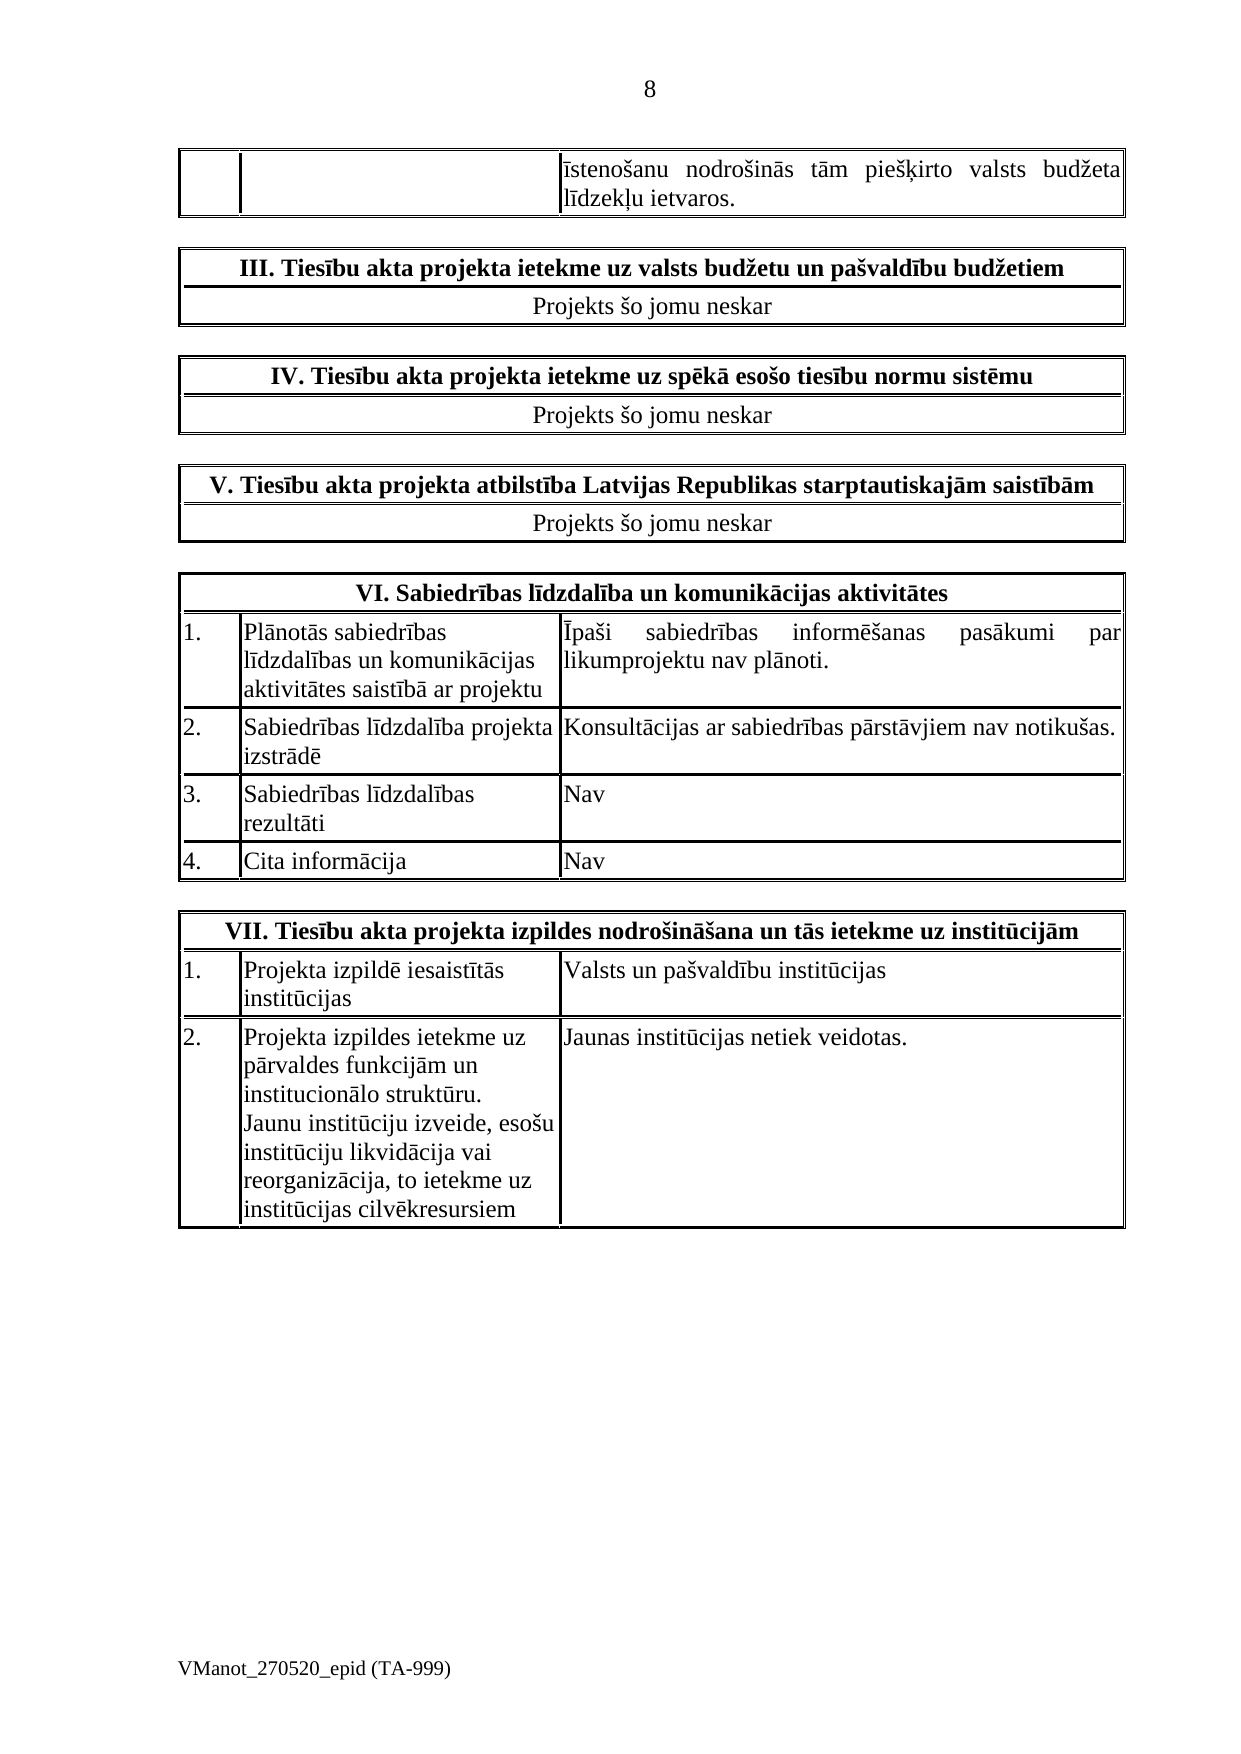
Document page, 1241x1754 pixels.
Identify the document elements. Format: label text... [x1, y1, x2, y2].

table_cell Konsultācijas ar sabiedrības pārstāvjiem nav notikušas. [562, 706, 1123, 773]
table_cell Cita informācija [240, 843, 560, 878]
table_header VII. Tiesību akta projekta izpildes nodrošināšana un tās ietekme uz institūcijām [181, 914, 1123, 948]
table_cell 3. [180, 773, 239, 840]
table_cell 4. [181, 840, 240, 878]
table_cell Nav [560, 840, 1123, 878]
table_cell Jaunas institūcijas netiek veidotas. [560, 1015, 1123, 1226]
table_header III. Tiesību akta projekta ietekme uz valsts budžetu un pašvaldību budžetiem [181, 250, 1123, 285]
table_cell Cita informācija [240, 149, 560, 215]
table_cell 2. [181, 1015, 240, 1226]
table_cell 5. [180, 149, 240, 215]
table_header VI. Sabiedrības līdzdalība un komunikācijas aktivitātes [181, 575, 1123, 610]
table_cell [560, 151, 1123, 215]
table_cell Projekts šo jomu neskar [181, 285, 1123, 323]
table_cell Sabiedrības līdzdalība projekta izstrādē [242, 709, 559, 773]
table_cell 2. [181, 706, 239, 773]
table_cell Projekta izpildē iesaistītās institūcijas [242, 952, 559, 1015]
table_cell 1. [181, 948, 239, 1015]
table_cell Plānotās sabiedrības līdzdalības un komunikācijas aktivitātes saistībā ar projektu [242, 614, 559, 706]
table_cell Projekts šo jomu neskar [180, 502, 1124, 540]
table_cell 1. [181, 610, 239, 706]
table_header IV. Tiesību akta projekta ietekme uz spēkā esošo tiesību normu sistēmu [181, 359, 1123, 393]
table_cell Sabiedrības līdzdalības rezultāti [242, 776, 559, 840]
table_cell Nav [562, 773, 1124, 840]
table_header V. Tiesību akta projekta atbilstība Latvijas Republikas starptautiskajām saistībām [181, 467, 1123, 502]
table_cell Valsts un pašvaldību institūcijas [562, 948, 1123, 1015]
table_cell Īpaši sabiedrības informēšanas pasākumi par likumprojektu nav plānoti. [562, 610, 1123, 706]
table_cell Projekta izpildes ietekme uz pārvaldes funkcijām un institucionālo struktūru. Jaunu institūciju izveide, esošu institūciju likvidācija vai reorganizācija, to ietekme uz institūcijas cilvēkresursiem [240, 1019, 560, 1226]
table_cell Projekts šo jomu neskar [181, 393, 1123, 432]
